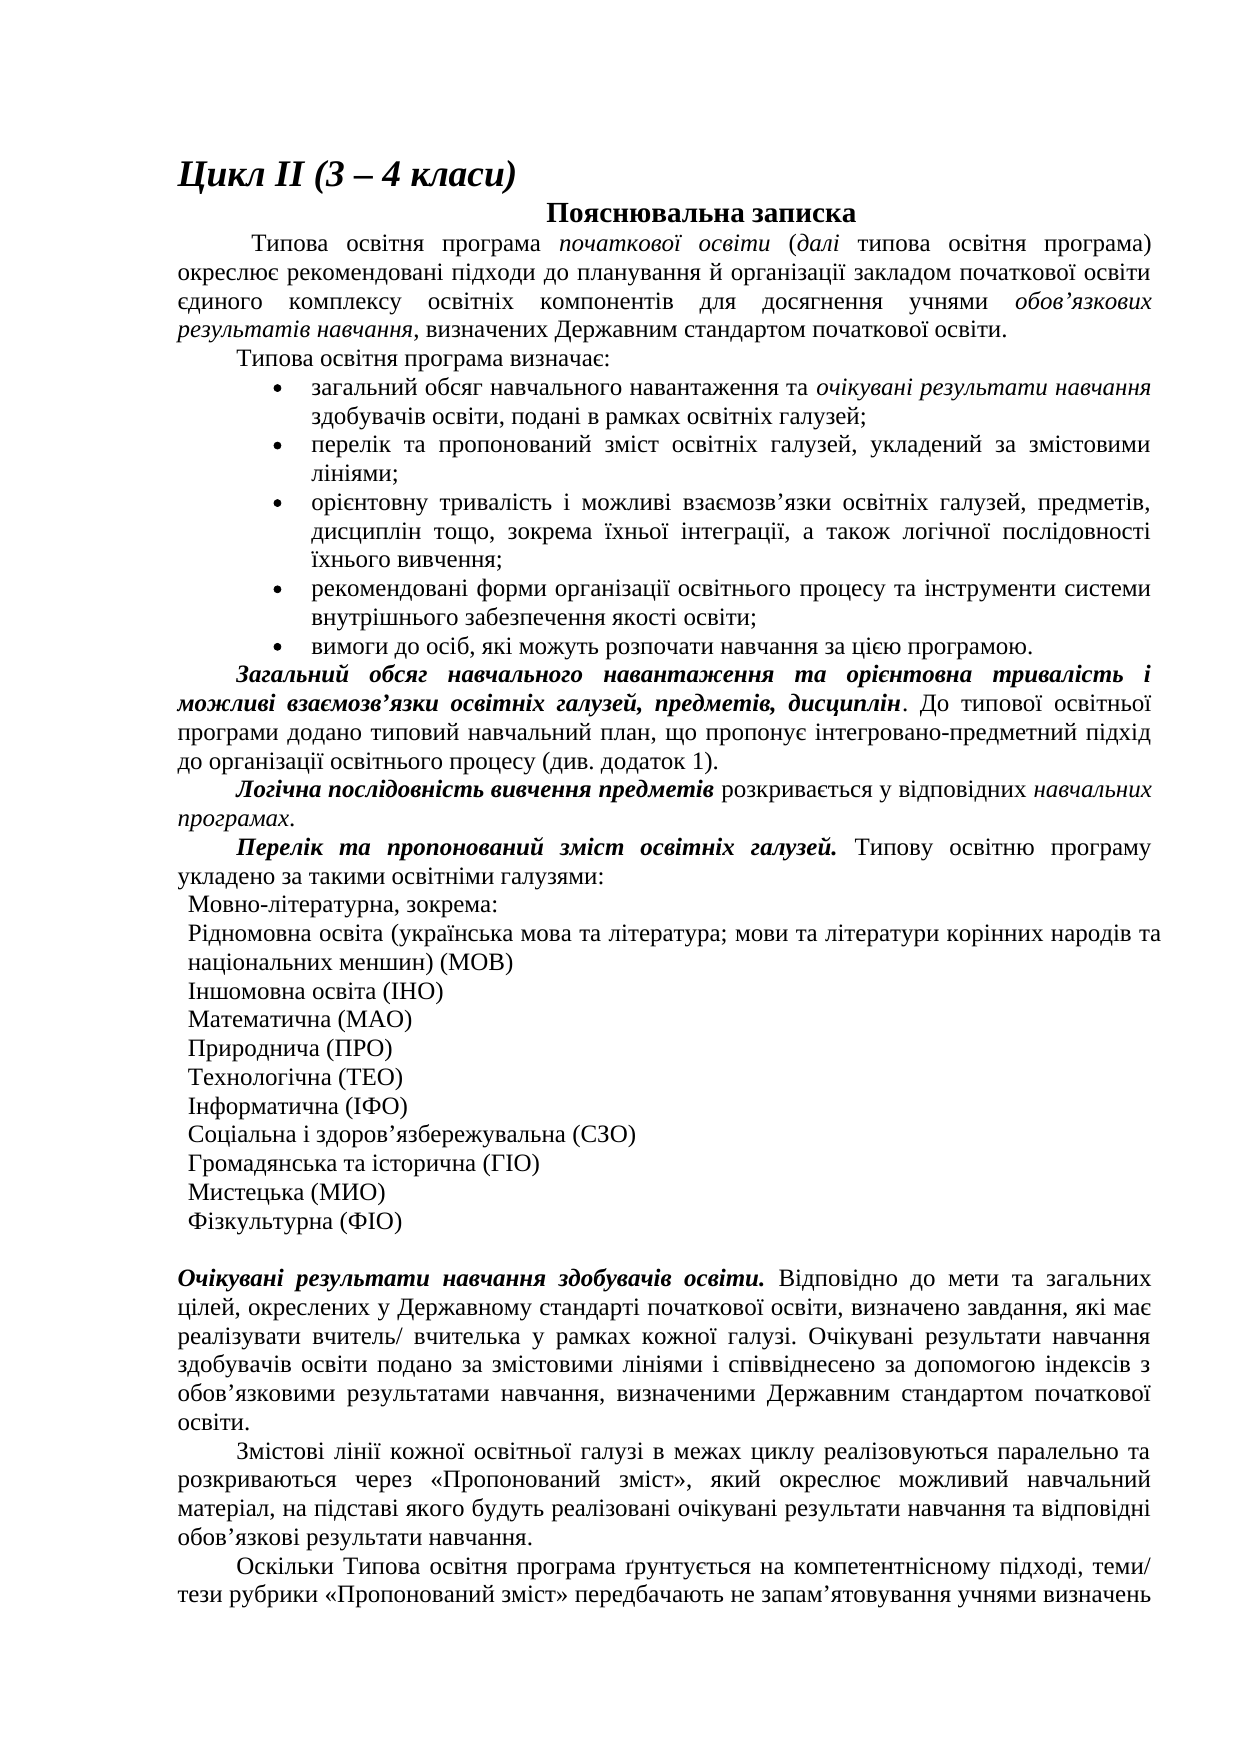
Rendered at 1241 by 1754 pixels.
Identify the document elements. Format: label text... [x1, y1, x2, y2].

list перелік та пропонований зміст освітніх галузей, укладений за змістовими лініями; [274, 429, 1152, 487]
text Логічна послідовність вивчення предметів розкривається у відповідних навчальних програмах. [177, 774, 1152, 832]
text Загальний обсяг навчального навантаження та орієнтовна тривалість і можливі взаємозв’язки освітніх галузей, предметів, дисциплін. До типової освітньої програми додано типовий навчальний план, що пропонує інтегровано-предметний підхід до організації освітнього процесу (див. додаток 1). [177, 659, 1152, 774]
list вимоги до осіб, які можуть розпочати навчання за цією програмою. [274, 631, 1152, 659]
text Типова освітня програма початкової освіти (далі типова освітня програма) окреслює рекомендовані підходи до планування й організації закладом початкової освіти єдиного комплексу освітніх компонентів для досягнення учнями обов’язкових результатів навчання, визначених Державним стандартом початкової освіти. [177, 228, 1152, 343]
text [177, 1551, 1152, 1608]
text Типова освітня програма визначає: [177, 343, 1152, 372]
list рекомендовані форми організації освітнього процесу та інструменти системи внутрішнього забезпечення якості освіти; [274, 573, 1152, 631]
text Змістові лінії кожної освітньої галузі в межах циклу реалізовуються паралельно та розкриваються через «Пропонований зміст», який окреслює можливий навчальний матеріал, на підставі якого будуть реалізовані очікувані результати навчання та відповідні обов’язкові результати навчання. [177, 1436, 1152, 1551]
table_cell Фізкультурна (ФІО) [176, 1206, 1174, 1234]
list орієнтовну тривалість і можливі взаємозв’язки освітніх галузей, предметів, дисциплін тощо, зокрема їхньої інтеграції, а також логічної послідовності їхнього вивчення; [274, 487, 1152, 573]
table_cell Природнича (ПРО) [176, 1033, 1174, 1062]
table_cell Інформатична (ІФО) [176, 1091, 1174, 1119]
table_cell Громадянська та історична (ГІО) [176, 1148, 1174, 1177]
table_cell Мистецька (МИО) [176, 1177, 1174, 1206]
text Пояснювальна записка [177, 195, 1152, 228]
text Цикл ІІ (3 – 4 класи) [177, 152, 1152, 195]
text Очікувані результати навчання здобувачів освіти. Відповідно до мети та загальних цілей, окреслених у Державному стандарті початкової освіти, визначено завдання, які має реалізувати вчитель/ вчителька у рамках кожної галузі. Очікувані результати навчання здобувачів освіти подано за змістовими лініями і співвіднесено за допомогою індексів з обов’язковими результатами навчання, визначеними Державним стандартом початкової освіти. [177, 1263, 1152, 1436]
list загальний обсяг навчального навантаження та очікувані результати навчання здобувачів освіти, подані в рамках освітніх галузей; [274, 372, 1152, 429]
text Перелік та пропонований зміст освітніх галузей. Типову освітню програму укладено за такими освітніми галузями: [177, 832, 1152, 889]
table_cell Технологічна (ТЕО) [176, 1062, 1174, 1091]
table_header Мовно-літературна, зокрема: Рідномовна освіта (українська мова та література; мови та літератури корінних народів та національних меншин) (МОВ) Іншомовна освіта (ІНО) [176, 890, 1174, 1004]
table_cell Математична (МАО) [176, 1005, 1174, 1033]
table_cell Соціальна і здоров’язбережувальна (СЗО) [176, 1120, 1174, 1148]
